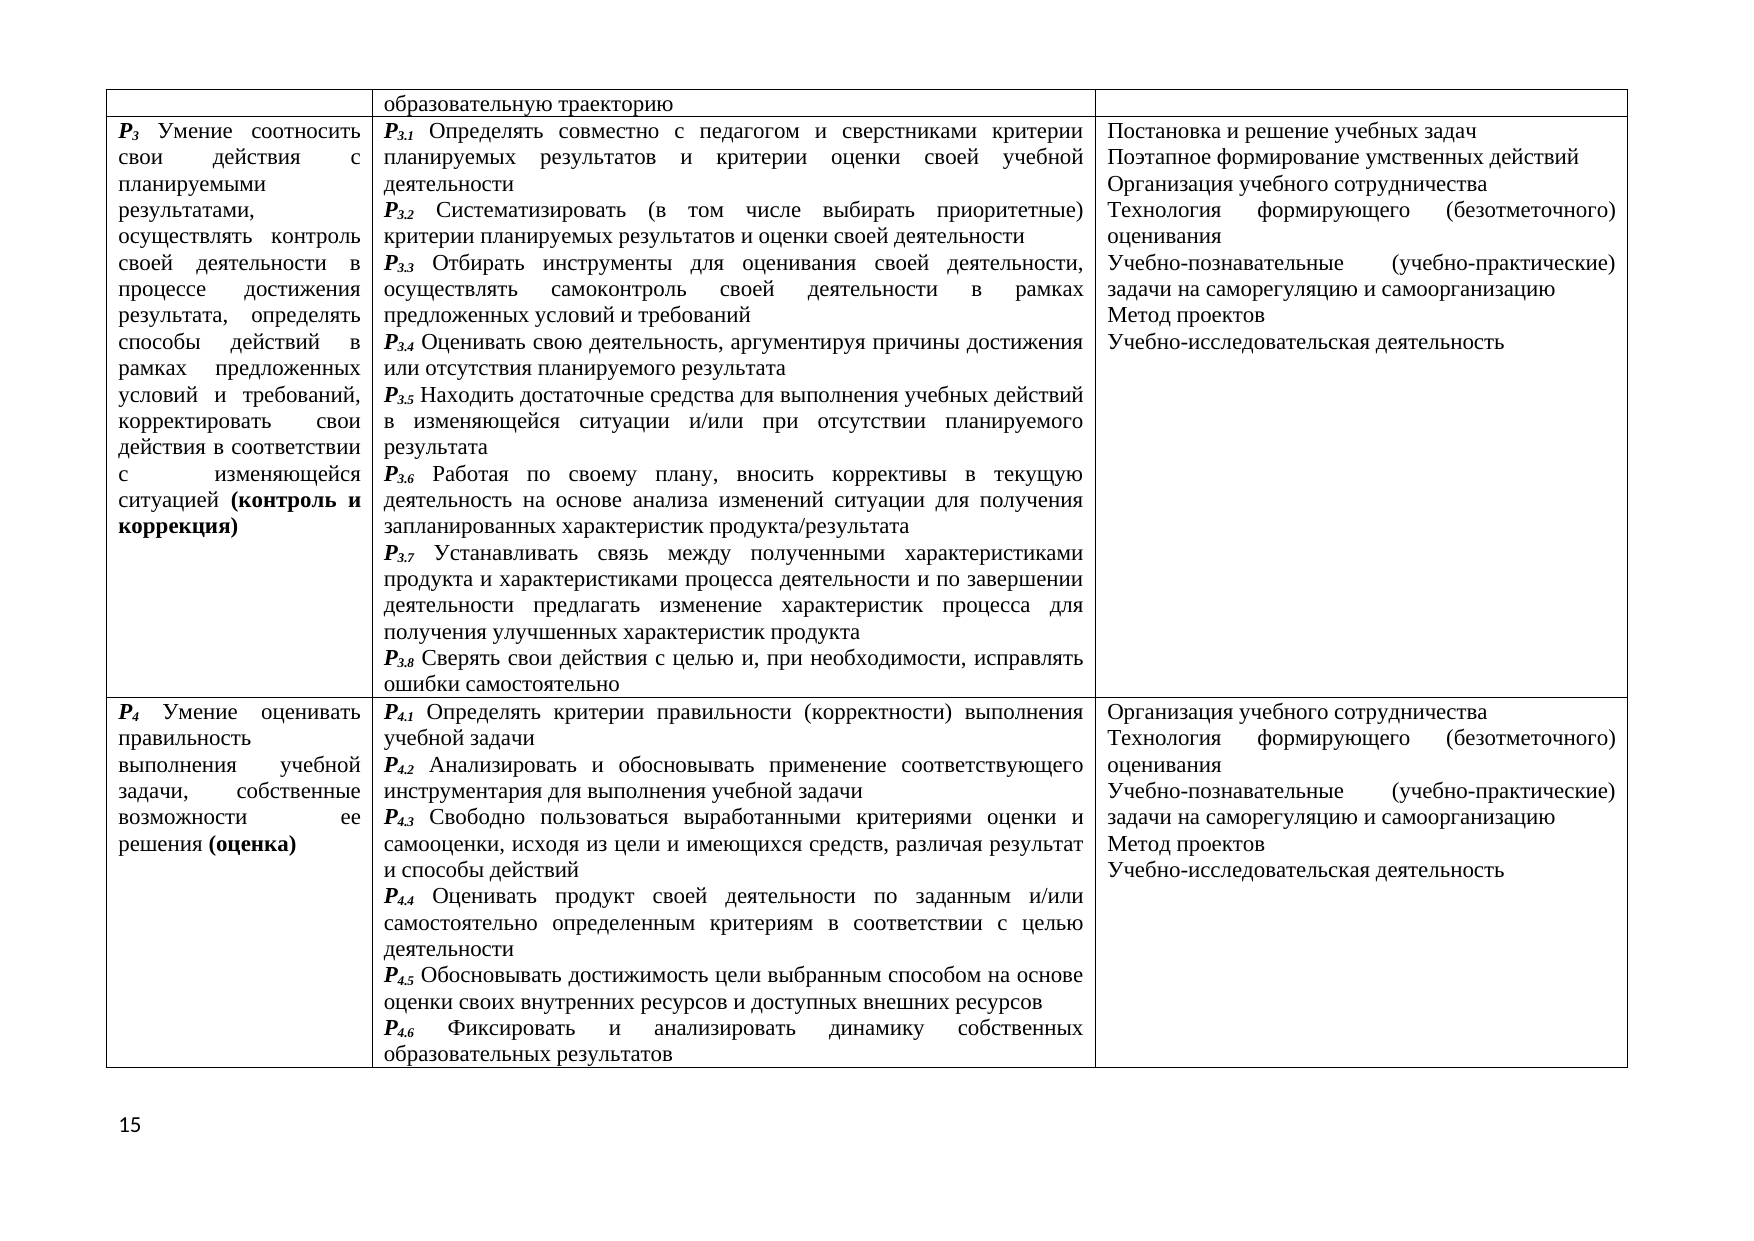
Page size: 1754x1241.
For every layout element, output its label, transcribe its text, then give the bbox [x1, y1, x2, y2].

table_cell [107, 90, 372, 116]
table_cell Р4.1 Определять критерии правильности (корректности) выполнения учебной задачи Р4.2 Анализировать и обосновывать применение соответствующего инструментария для выполнения учебной задачи Р4.3 Свободно пользоваться выработанными критериями оценки и самооценки, исходя из цели и имеющихся средств, различая результат и способы действий Р4.4 Оценивать продукт своей деятельности по заданным и/или самостоятельно определенным критериям в соответствии с целью деятельности Р4.5 Обосновывать достижимость цели выбранным способом на основе оценки своих внутренних ресурсов и доступных внешних ресурсов Р4.6 Фиксировать и анализировать динамику собственных образовательных результатов [373, 698, 1095, 1067]
table_cell Р4 Умение оценивать правильность выполнения учебной задачи, собственные возможности ее решения (оценка) [107, 698, 372, 1067]
table_cell Р3 Умение соотносить свои действия с планируемыми результатами, осуществлять контроль своей деятельности в процессе достижения результата, определять способы действий в рамках предложенных условий и требований, корректировать свои действия в соответствии с изменяющейся ситуацией (контроль и коррекция) [107, 117, 372, 697]
table_cell Организация учебного сотрудничества Технология формирующего (безотметочного) оценивания Учебно-познавательные (учебно-практические) задачи на саморегуляцию и самоорганизацию Метод проектов Учебно-исследовательская деятельность [1096, 698, 1627, 1067]
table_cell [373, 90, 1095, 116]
table_cell Постановка и решение учебных задач Поэтапное формирование умственных действий Организация учебного сотрудничества Технология формирующего (безотметочного) оценивания Учебно-познавательные (учебно-практические) задачи на саморегуляцию и самоорганизацию Метод проектов Учебно-исследовательская деятельность [1096, 117, 1627, 697]
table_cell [1096, 90, 1627, 116]
table_cell Р3.1 Определять совместно с педагогом и сверстниками критерии планируемых результатов и критерии оценки своей учебной деятельности Р3.2 Систематизировать (в том числе выбирать приоритетные) критерии планируемых результатов и оценки своей деятельности Р3.3 Отбирать инструменты для оценивания своей деятельности, осуществлять самоконтроль своей деятельности в рамках предложенных условий и требований Р3.4 Оценивать свою деятельность, аргументируя причины достижения или отсутствия планируемого результата Р3.5 Находить достаточные средства для выполнения учебных действий в изменяющейся ситуации и/или при отсутствии планируемого результата Р3.6 Работая по своему плану, вносить коррективы в текущую деятельность на основе анализа изменений ситуации для получения запланированных характеристик продукта/результата Р3.7 Устанавливать связь между полученными характеристиками продукта и характеристиками процесса деятельности и по завершении деятельности предлагать изменение характеристик процесса для получения улучшенных характеристик продукта Р3.8 Сверять свои действия с целью и, при необходимости, исправлять ошибки самостоятельно [373, 117, 1095, 697]
